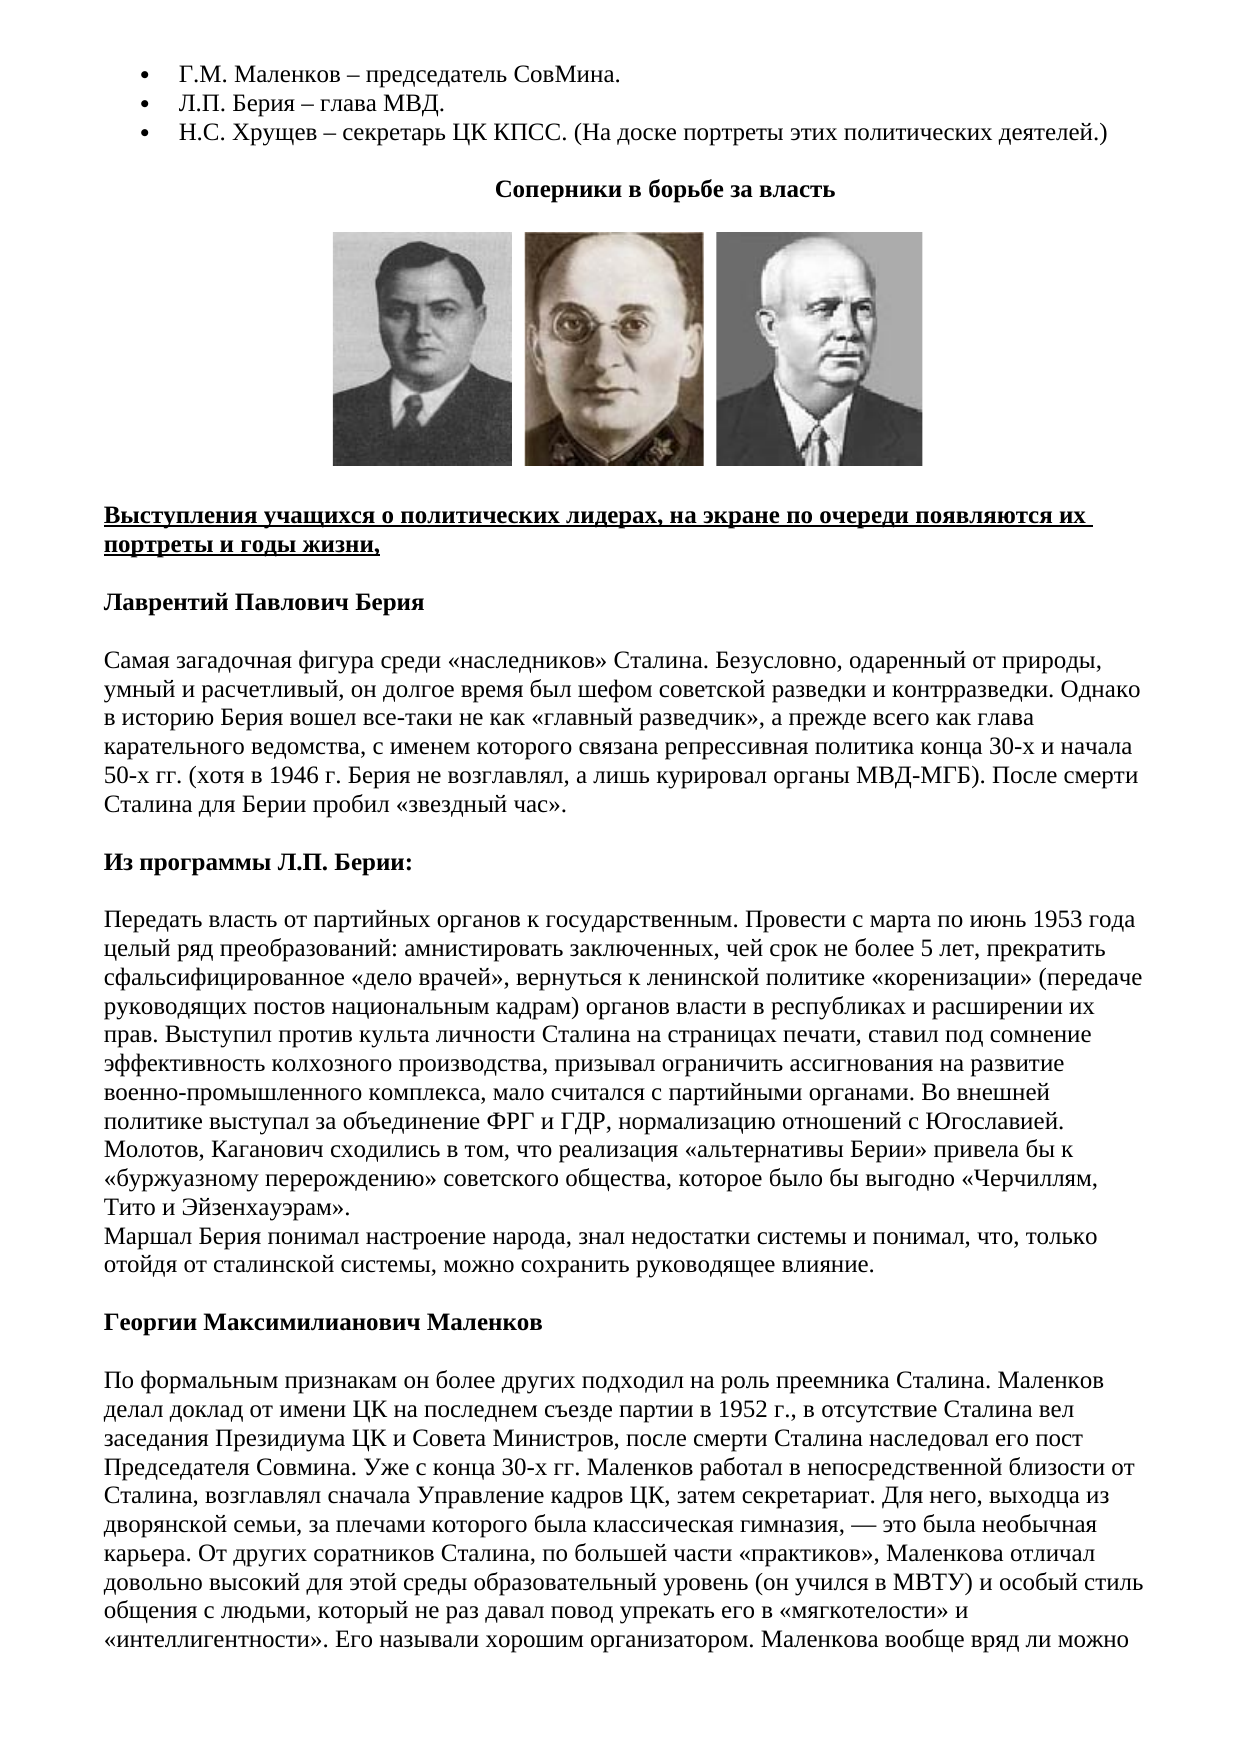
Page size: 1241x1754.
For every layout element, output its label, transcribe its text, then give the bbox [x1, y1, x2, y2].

picture [716, 232, 923, 466]
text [103, 1365, 1152, 1653]
text Георгии Максимилианович Маленков [103, 1307, 1152, 1336]
picture [332, 232, 512, 466]
text Из программы Л.П. Берии: [103, 847, 1152, 875]
list Н.С. Хрущев – секретарь ЦК КПСС. (На доске портреты этих политических деятелей.) [141, 117, 1152, 145]
text Самая загадочная фигура среди «наследников» Сталина. Безусловно, одаренный от природы, умный и расчетливый, он долгое время был шефом советской разведки и контрразведки. Однако в историю Берия вошел все-таки не как «главный разведчик», а прежде всего как глава карательного ведомства, с именем которого связана репрессивная политика конца 30-х и начала 50-х гг. (хотя в 1946 г. Берия не возглавлял, а лишь курировал органы МВД-МГБ). После смерти Сталина для Берии пробил «звездный час». [103, 645, 1152, 817]
text Передать власть от партийных органов к государственным. Провести с марта по июнь 1953 года целый ряд преобразований: амнистировать заключенных, чей срок не более 5 лет, прекратить сфальсифицированное «дело врачей», вернуться к ленинской политике «коренизации» (передаче руководящих постов национальным кадрам) органов власти в республиках и расширении их прав. Выступил против культа личности Сталина на страницах печати, ставил под сомнение эффективность колхозного производства, призывал ограничить ассигнования на развитие военно-промышленного комплекса, мало считался с партийными органами. Во внешней политике выступал за объединение ФРГ и ГДР, нормализацию отношений с Югославией. [103, 904, 1152, 1134]
text Выступления учащихся о политических лидерах, на экране по очереди появляются их портреты и годы жизни, [103, 500, 1152, 558]
text Молотов, Каганович сходились в том, что реализация «альтернативы Берии» привела бы к «буржуазному перерождению» советского общества, которое было бы выгодно «Черчиллям, Тито и Эйзенхауэрам». Маршал Берия понимал настроение народа, знал недостатки системы и понимал, что, только отойдя от сталинской системы, можно сохранить руководящее влияние. [103, 1134, 1152, 1278]
list Г.М. Маленков – председатель СовМина. [141, 59, 1152, 88]
text Лаврентий Павлович Берия [103, 587, 1152, 616]
list Л.П. Берия – глава МВД. [141, 88, 1152, 117]
text Соперники в борьбе за власть [178, 174, 1152, 203]
picture [524, 232, 704, 466]
